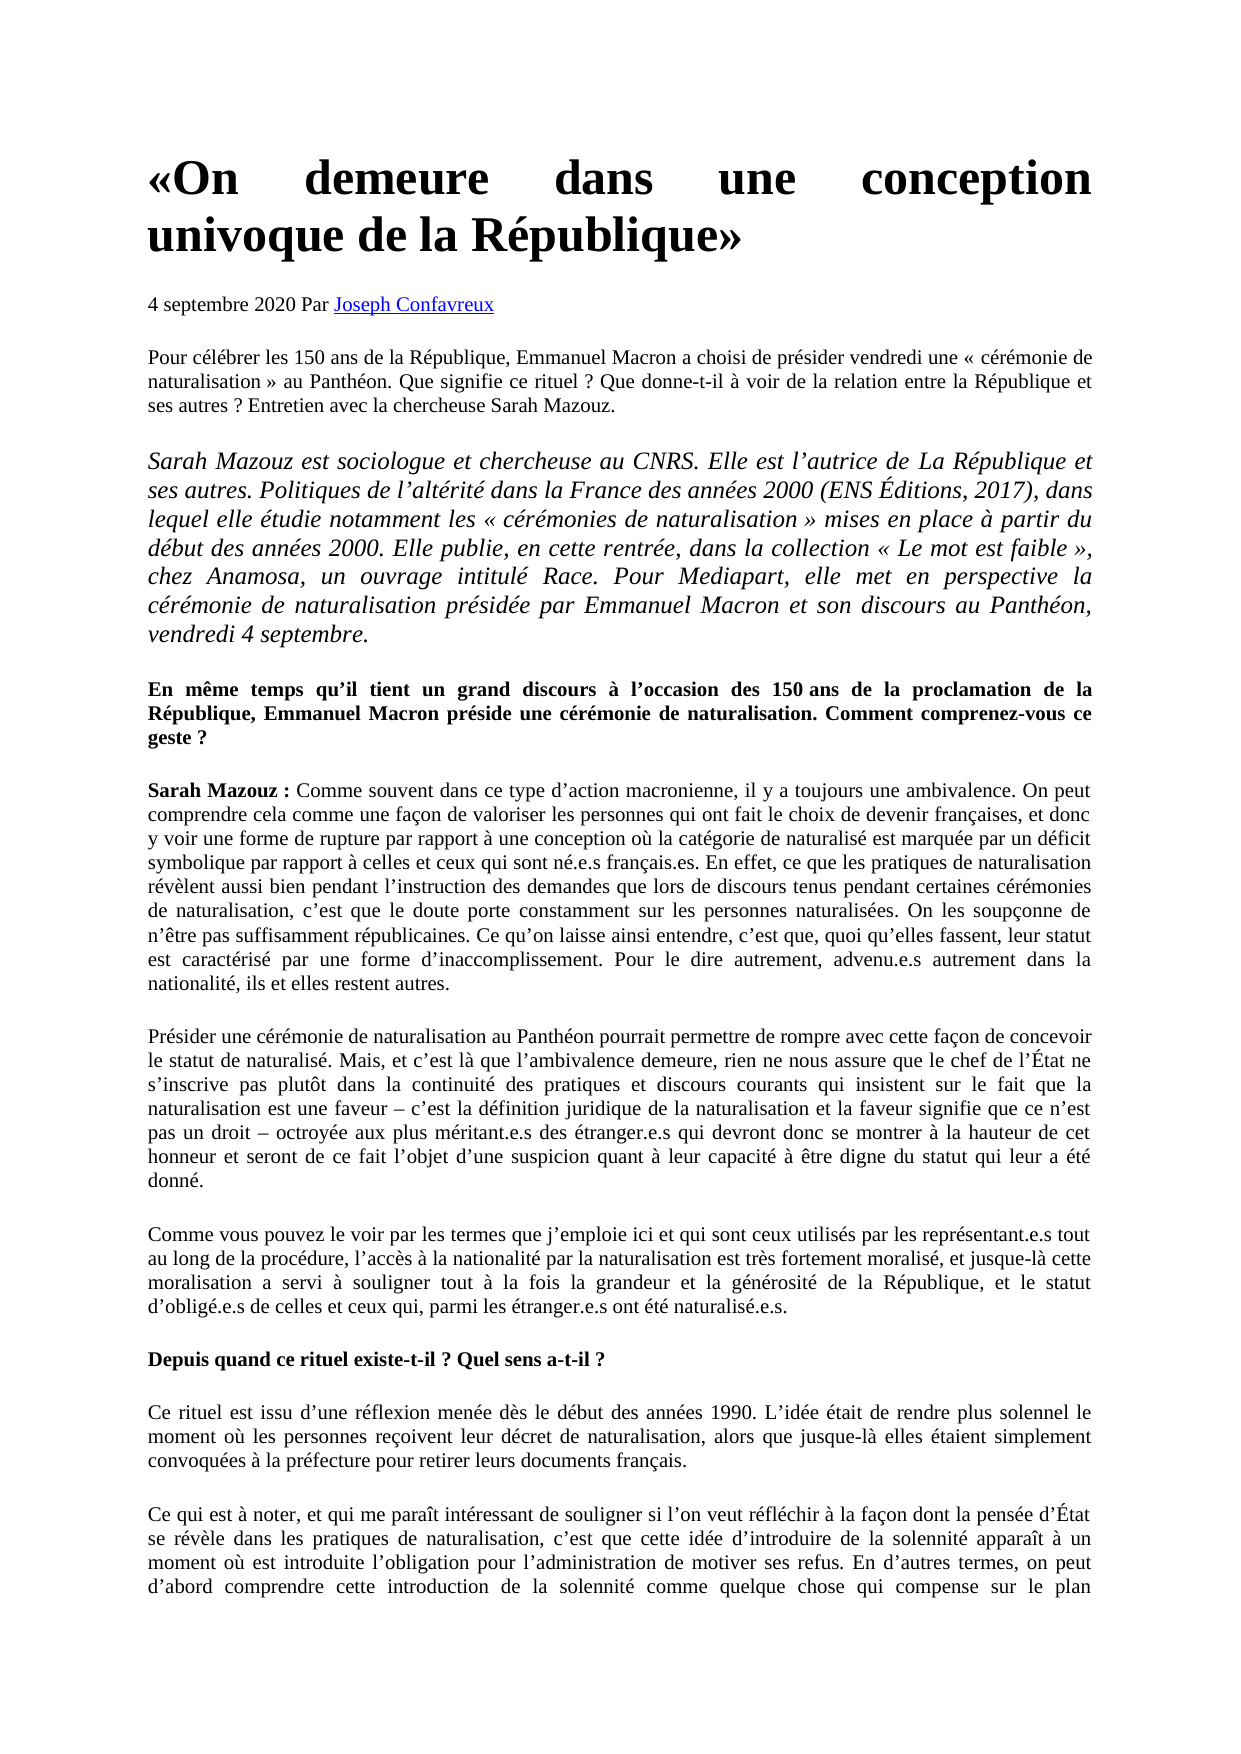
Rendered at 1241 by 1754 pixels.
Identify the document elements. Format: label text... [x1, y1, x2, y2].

text Ce rituel est issu d’une réflexion menée dès le début des années 1990. L’idée était de rendre plus solennel le moment où les personnes reçoivent leur décret de naturalisation, alors que jusque-là elles étaient simplement convoquées à la préfecture pour retirer leurs documents français. [148, 1400, 1093, 1472]
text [148, 1501, 1093, 1598]
text Pour célébrer les 150 ans de la République, Emmanuel Macron a choisi de présider vendredi une « cérémonie de naturalisation » au Panthéon. Que signifie ce rituel ? Que donne-t-il à voir de la relation entre la République et ses autres ? Entretien avec la chercheuse Sarah Mazouz. [148, 345, 1093, 417]
text En même temps qu’il tient un grand discours à l’occasion des 150 ans de la proclamation de la République, Emmanuel Macron préside une cérémonie de naturalisation. Comment comprenez-vous ce geste ? [148, 677, 1093, 749]
text Présider une cérémonie de naturalisation au Panthéon pourrait permettre de rompre avec cette façon de concevoir le statut de naturalisé. Mais, et c’est là que l’ambivalence demeure, rien ne nous assure que le chef de l’État ne s’inscrive pas plutôt dans la continuité des pratiques et discours courants qui insistent sur le fait que la naturalisation est une faveur – c’est la définition juridique de la naturalisation et la faveur signifie que ce n’est pas un droit – octroyée aux plus méritant.e.s des étranger.e.s qui devront donc se montrer à la hauteur de cet honneur et seront de ce fait l’objet d’une suspicion quant à leur capacité à être digne du statut qui leur a été donné. [148, 1024, 1093, 1192]
text 4 septembre 2020 Par Joseph Confavreux [148, 292, 1093, 316]
text «On demeure dans une conception univoque de la République» [148, 148, 1093, 263]
text Sarah Mazouz : Comme souvent dans ce type d’action macronienne, il y a toujours une ambivalence. On peut comprendre cela comme une façon de valoriser les personnes qui ont fait le choix de devenir françaises, et donc y voir une forme de rupture par rapport à une conception où la catégorie de naturalisé est marquée par un déficit symbolique par rapport à celles et ceux qui sont né.e.s français.es. En effet, ce que les pratiques de naturalisation révèlent aussi bien pendant l’instruction des demandes que lors de discours tenus pendant certaines cérémonies de naturalisation, c’est que le doute porte constamment sur les personnes naturalisées. On les soupçonne de n’être pas suffisamment républicaines. Ce qu’on laisse ainsi entendre, c’est que, quoi qu’elles fassent, leur statut est caractérisé par une forme d’inaccomplissement. Pour le dire autrement, advenu.e.s autrement dans la nationalité, ils et elles restent autres. [148, 778, 1093, 995]
text Comme vous pouvez le voir par les termes que j’emploie ici et qui sont ceux utilisés par les représentant.e.s tout au long de la procédure, l’accès à la nationalité par la naturalisation est très fortement moralisé, et jusque-là cette moralisation a servi à souligner tout à la fois la grandeur et la générosité de la République, et le statut d’obligé.e.s de celles et ceux qui, parmi les étranger.e.s ont été naturalisé.e.s. [148, 1221, 1093, 1318]
text Sarah Mazouz est sociologue et chercheuse au CNRS. Elle est l’autrice de La République et ses autres. Politiques de l’altérité dans la France des années 2000 (ENS Éditions, 2017), dans lequel elle étudie notamment les « cérémonies de naturalisation » mises en place à partir du début des années 2000. Elle publie, en cette rentrée, dans la collection « Le mot est faible », chez Anamosa, un ouvrage intitulé Race. Pour Mediapart, elle met en perspective la cérémonie de naturalisation présidée par Emmanuel Macron et son discours au Panthéon, vendredi 4 septembre. [148, 446, 1093, 648]
text Depuis quand ce rituel existe-t-il ? Quel sens a-t-il ? [148, 1347, 1093, 1371]
